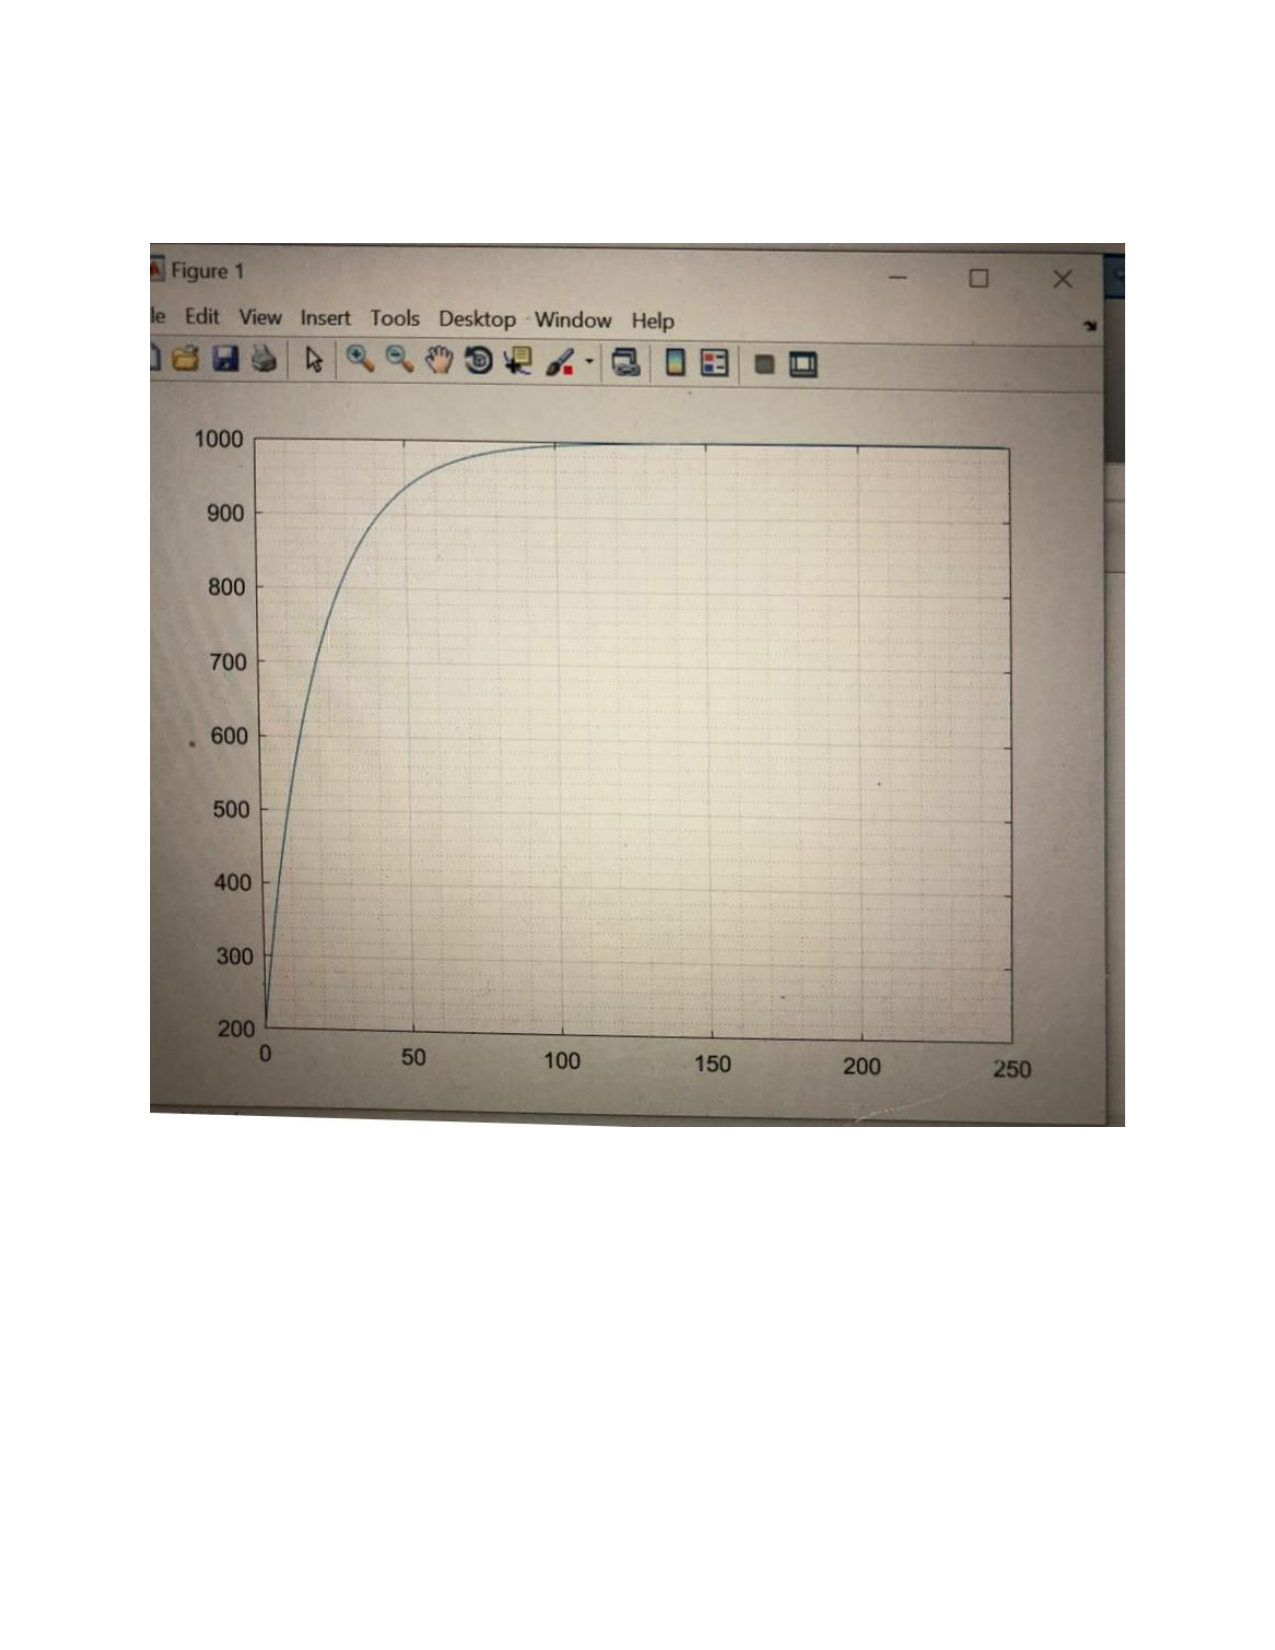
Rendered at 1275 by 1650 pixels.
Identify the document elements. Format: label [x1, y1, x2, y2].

picture [150, 243, 1125, 1127]
